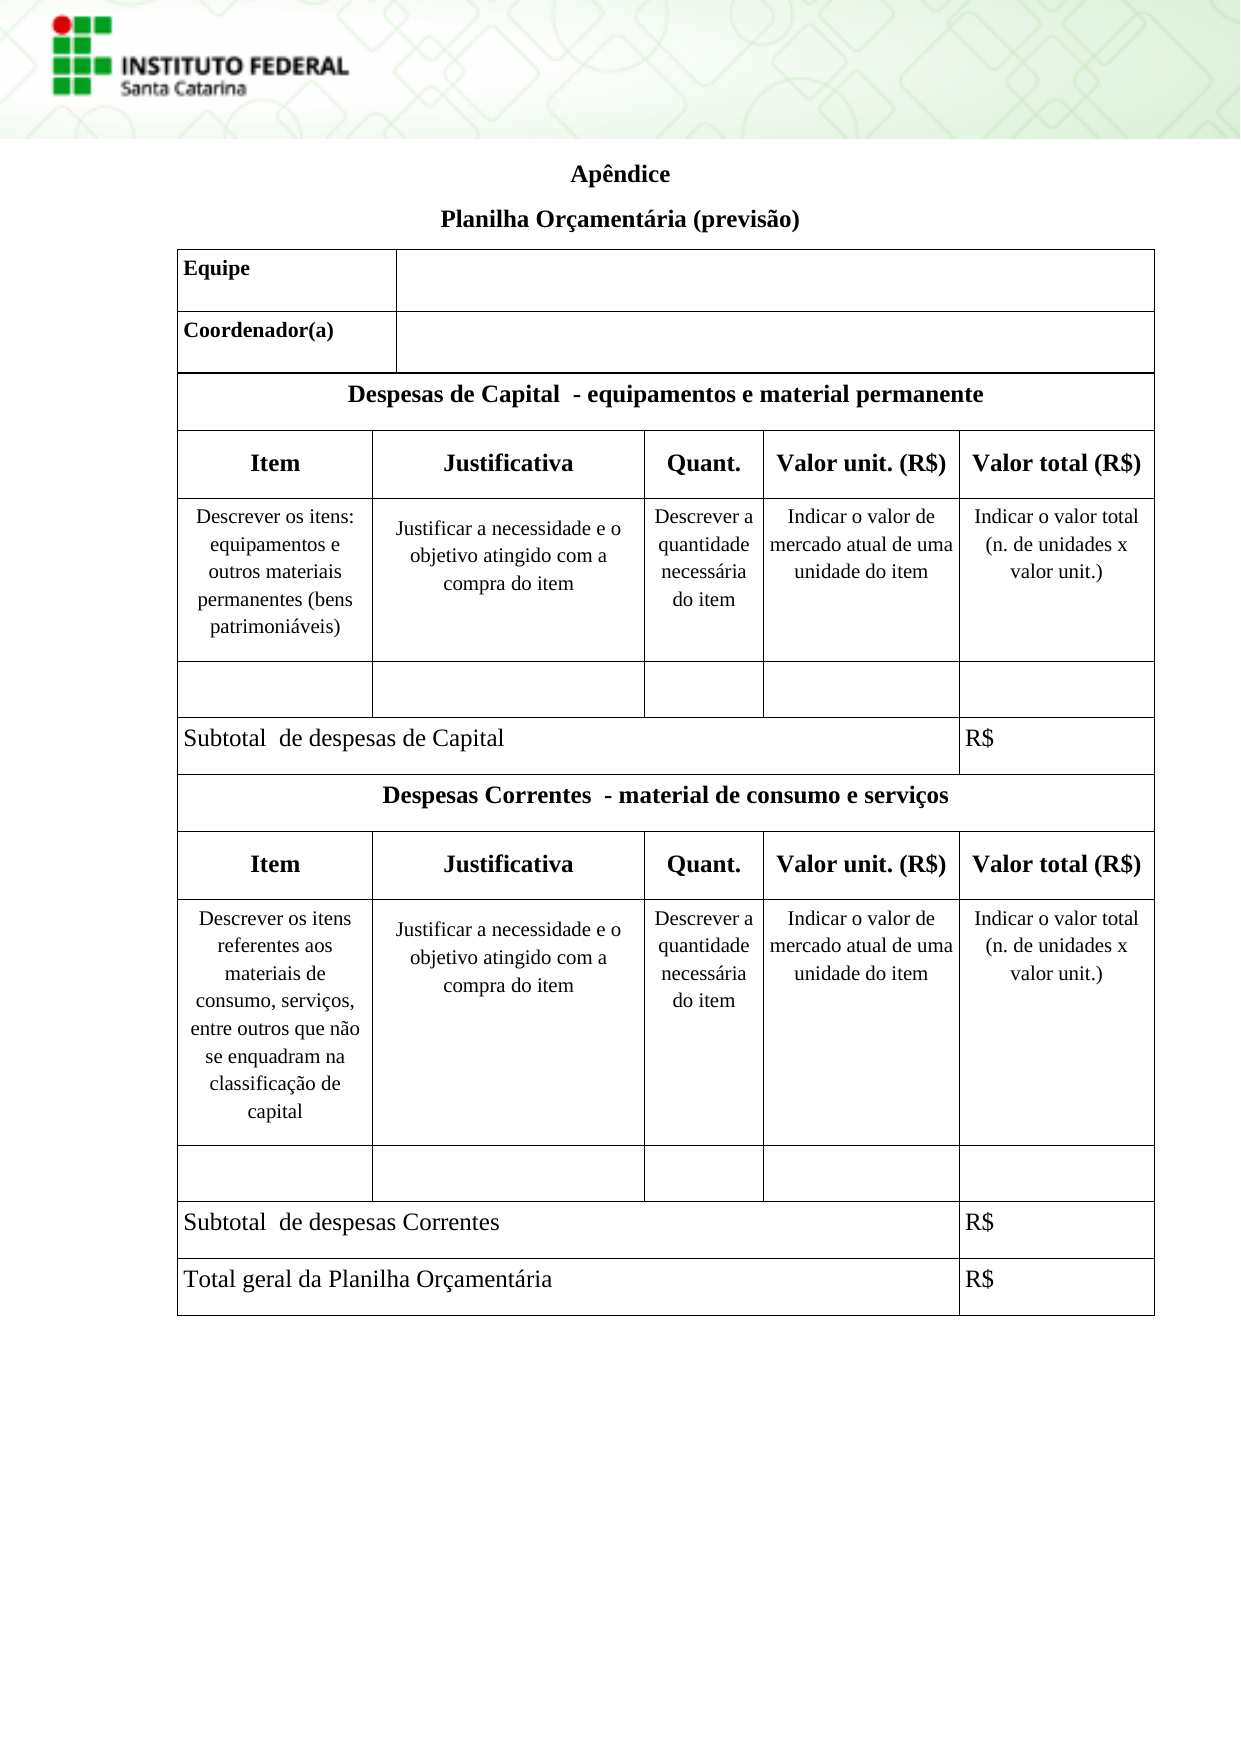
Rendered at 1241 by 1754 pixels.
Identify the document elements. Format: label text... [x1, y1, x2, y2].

table_header Despesas de Capital - equipamentos e material permanente [178, 374, 1154, 430]
table_cell Quant. [645, 431, 763, 498]
table_cell [178, 662, 372, 717]
table_cell Item [178, 431, 372, 498]
table_cell Justificativa [373, 431, 644, 498]
table_cell Descrever os itens referentes aos materiais de consumo, serviços, entre outros que não se enquadram na classificação de capital [178, 900, 372, 1145]
table_cell [764, 1146, 959, 1201]
picture [0, 0, 1241, 139]
table_cell Subtotal de despesas de Capital [178, 718, 959, 774]
table_cell Valor unit. (R$) [764, 832, 959, 899]
table_cell Indicar o valor de mercado atual de uma unidade do item [764, 499, 959, 661]
table_cell R$ [960, 1202, 1154, 1258]
table_cell Justificar a necessidade e o objetivo atingido com a compra do item [373, 499, 644, 661]
table_cell R$ [960, 718, 1154, 774]
table_cell [373, 1146, 644, 1201]
table_cell Coordenador(a) [178, 312, 396, 372]
table_cell [397, 312, 1154, 372]
table_cell Indicar o valor de mercado atual de uma unidade do item [764, 900, 959, 1145]
text Planilha Orçamentária (previsão) [177, 204, 1063, 233]
table_cell Indicar o valor total (n. de unidades x valor unit.) [960, 900, 1154, 1145]
table_cell Total geral da Planilha Orçamentária [178, 1259, 959, 1315]
table_cell Quant. [645, 832, 763, 899]
table_cell Justificativa [373, 832, 644, 899]
table_cell Justificar a necessidade e o objetivo atingido com a compra do item [373, 900, 644, 1145]
table_header [397, 250, 1154, 311]
table_cell Valor total (R$) [960, 832, 1154, 899]
table_cell Item [178, 832, 372, 899]
table_header Equipe [178, 250, 396, 311]
table_cell Subtotal de despesas Correntes [178, 1202, 959, 1258]
table_cell [764, 662, 959, 717]
table_cell Valor unit. (R$) [764, 431, 959, 498]
table_cell Descrever os itens: equipamentos e outros materiais permanentes (bens patrimoniáveis) [178, 499, 372, 661]
table_cell [645, 1146, 763, 1201]
table_cell R$ [960, 1259, 1154, 1315]
text Apêndice [177, 159, 1063, 188]
table_cell Indicar o valor total (n. de unidades x valor unit.) [960, 499, 1154, 661]
table_cell [373, 662, 644, 717]
table_cell [645, 662, 763, 717]
table_cell Descrever a quantidade necessária do item [645, 499, 763, 661]
table_cell Despesas Correntes - material de consumo e serviços [178, 775, 1154, 831]
table_cell [960, 1146, 1154, 1201]
table_cell [178, 1146, 372, 1201]
table_cell Descrever a quantidade necessária do item [645, 900, 763, 1145]
table_cell Valor total (R$) [960, 431, 1154, 498]
table_cell [960, 662, 1154, 717]
